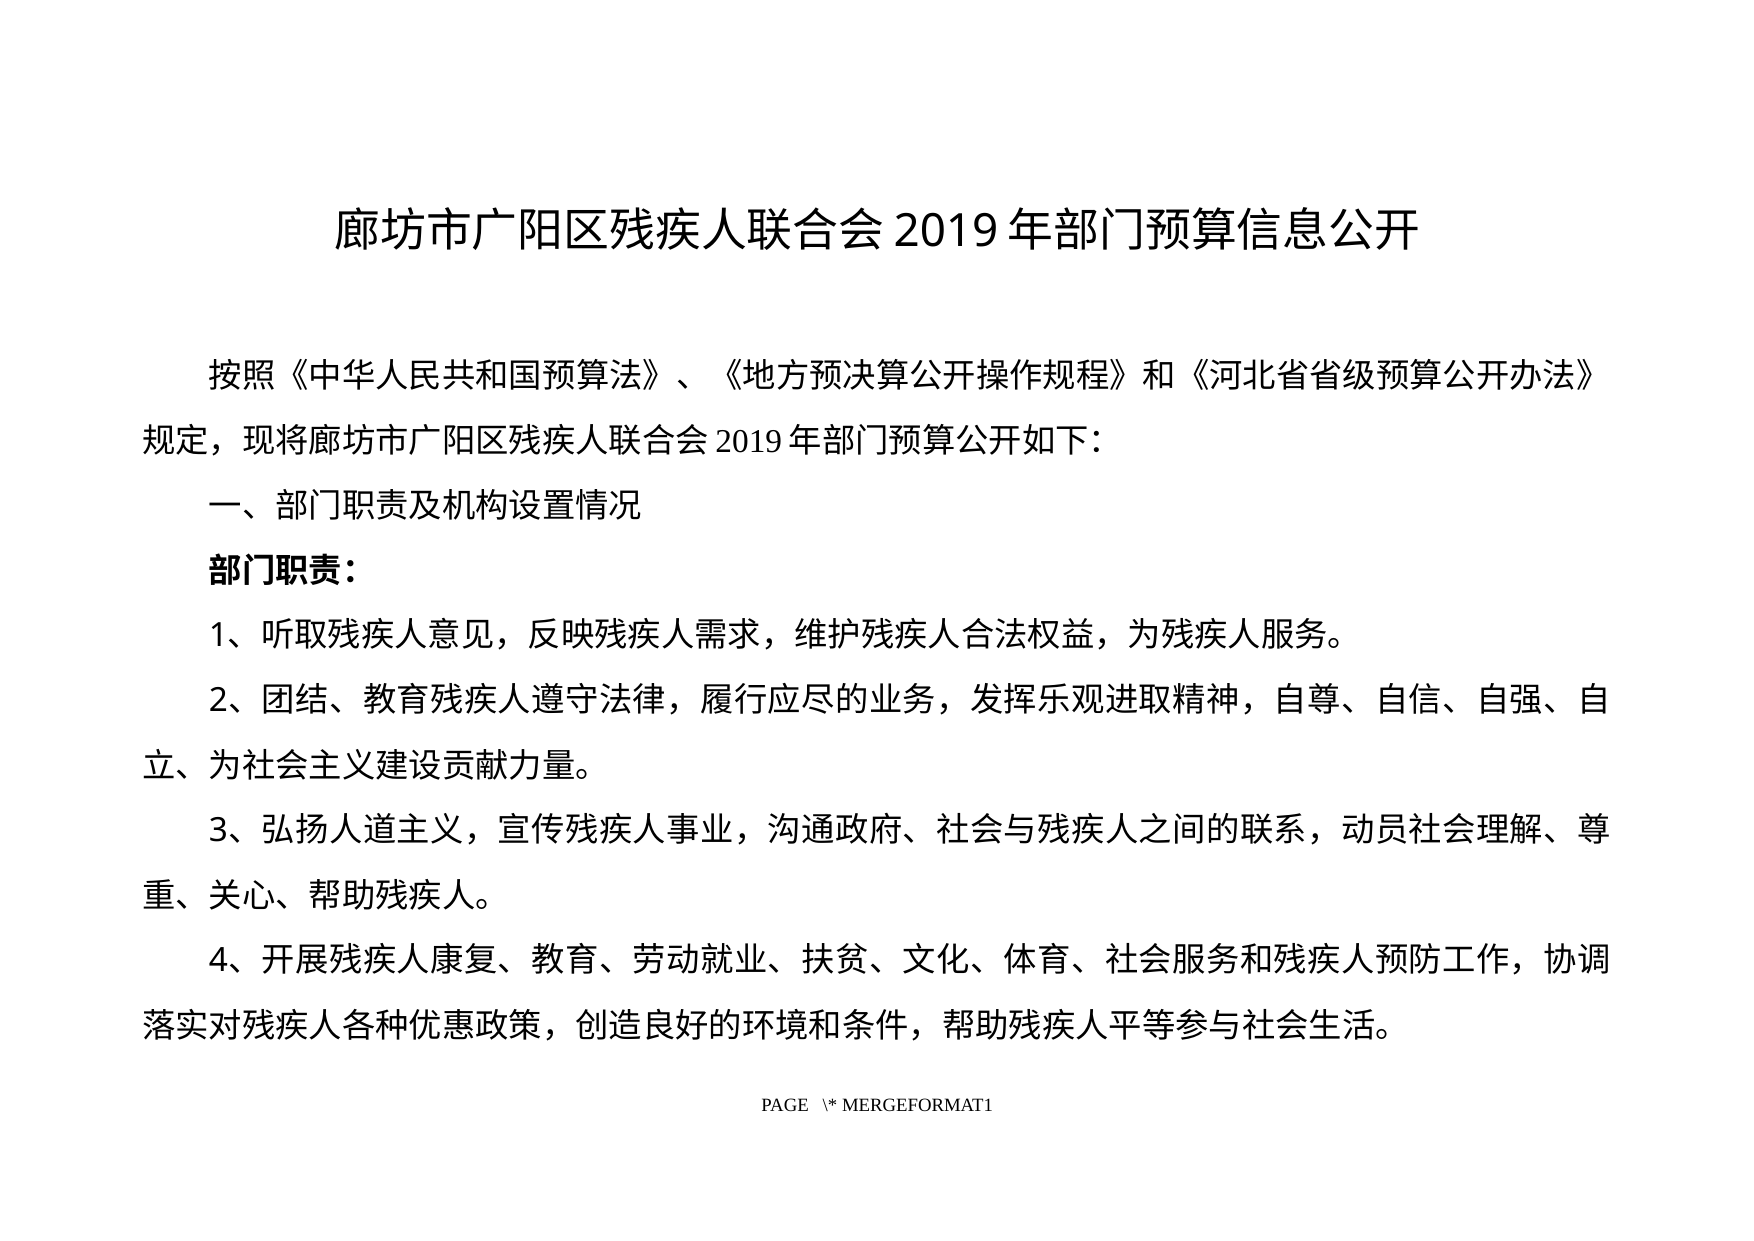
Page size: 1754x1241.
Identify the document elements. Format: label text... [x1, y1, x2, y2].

text 2、团结、教育残疾人遵守法律，履行应尽的业务，发挥乐观进取精神，自尊、自信、自强、自立、为社会主义建设贡献力量。 [142, 665, 1612, 795]
text 一、部门职责及机构设置情况 [142, 470, 1612, 535]
text 1、听取残疾人意见，反映残疾人需求，维护残疾人合法权益，为残疾人服务。 [142, 600, 1612, 665]
text 4、开展残疾人康复、教育、劳动就业、扶贫、文化、体育、社会服务和残疾人预防工作，协调落实对残疾人各种优惠政策，创造良好的环境和条件，帮助残疾人平等参与社会生活。 [142, 925, 1612, 1055]
text 3、弘扬人道主义，宣传残疾人事业，沟通政府、社会与残疾人之间的联系，动员社会理解、尊重、关心、帮助残疾人。 [142, 795, 1612, 925]
text 廊坊市广阳区残疾人联合会2019年部门预算信息公开 [142, 177, 1612, 275]
text 部门职责： [142, 535, 1612, 600]
text 按照《中华人民共和国预算法》、《地方预决算公开操作规程》和《河北省省级预算公开办法》规定，现将廊坊市广阳区残疾人联合会2019年部门预算公开如下： [142, 340, 1612, 470]
